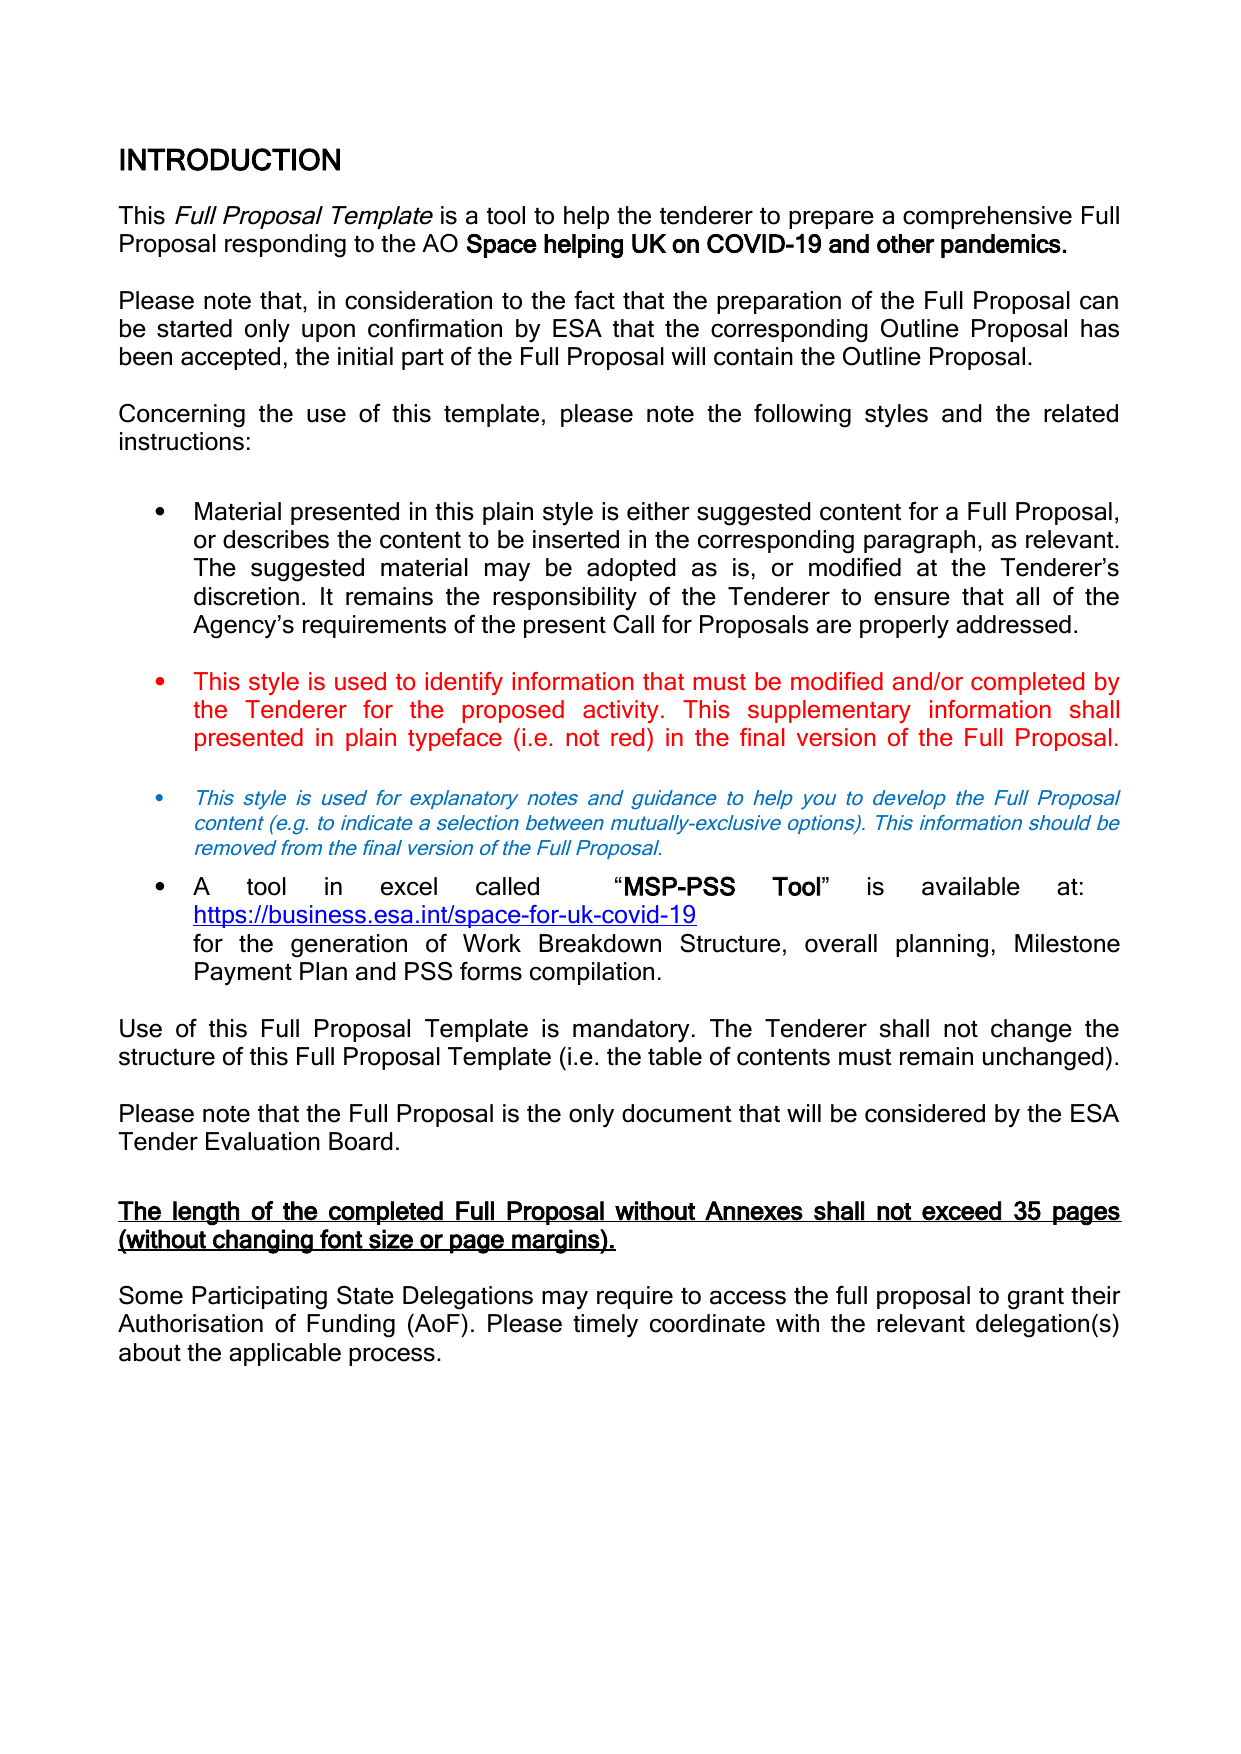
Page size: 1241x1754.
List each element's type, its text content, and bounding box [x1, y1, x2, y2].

list A tool in excel called “MSP-PSS Tool” is available at: https://business.esa.int/space-for-uk-covid-19 for the generation of Work Breakdown Structure, overall planning, Milestone Payment Plan and PSS forms compilation. [156, 872, 1122, 986]
subtitle INTRODUCTION [118, 143, 1122, 176]
text This Full Proposal Template is a tool to help the tenderer to prepare a comprehensive Full Proposal responding to the AO Space helping UK on COVID-19 and other pandemics. [118, 201, 1122, 258]
text Concerning the use of this template, please note the following styles and the related instructions: [118, 399, 1122, 456]
list Material presented in this plain style is either suggested content for a Full Proposal, or describes the content to be inserted in the corresponding paragraph, as relevant. The suggested material may be adopted as is, or modified at the Tenderer’s discretion. It remains the responsibility of the Tenderer to ensure that all of the Agency’s requirements of the present Call for Proposals are properly addressed. [156, 497, 1122, 639]
text Please note that the Full Proposal is the only document that will be considered by the ESA Tender Evaluation Board. [118, 1071, 1122, 1156]
list This style is used to identify information that must be modified and/or completed by the Tenderer for the proposed activity. This supplementary information shall presented in plain typeface (i.e. not red) in the final version of the Full Proposal. [156, 667, 1122, 781]
text Some Participating State Delegations may require to access the full proposal to grant their Authorisation of Funding (AoF). Please timely coordinate with the relevant delegation(s) about the applicable process. [118, 1281, 1122, 1366]
text The length of the completed Full Proposal without Annexes shall not exceed 35 pages (without changing font size or page margins). [118, 1222, 1122, 1253]
text Use of this Full Proposal Template is mandatory. The Tenderer shall not change the structure of this Full Proposal Template (i.e. the table of contents must remain unchanged). [118, 1014, 1122, 1071]
text Please note that, in consideration to the fact that the preparation of the Full Proposal can be started only upon confirmation by ESA that the corresponding Outline Proposal has been accepted, the initial part of the Full Proposal will contain the Outline Proposal. [118, 286, 1122, 371]
list This style is used for explanatory notes and guidance to help you to develop the Full Proposal content (e.g. to indicate a selection between mutually-exclusive options). This information should be removed from the final version of the Full Proposal. [156, 785, 1122, 860]
text The length of the completed Full Proposal without Annexes shall not exceed 35 pages (without changing font size or page margins). [118, 1196, 1122, 1221]
